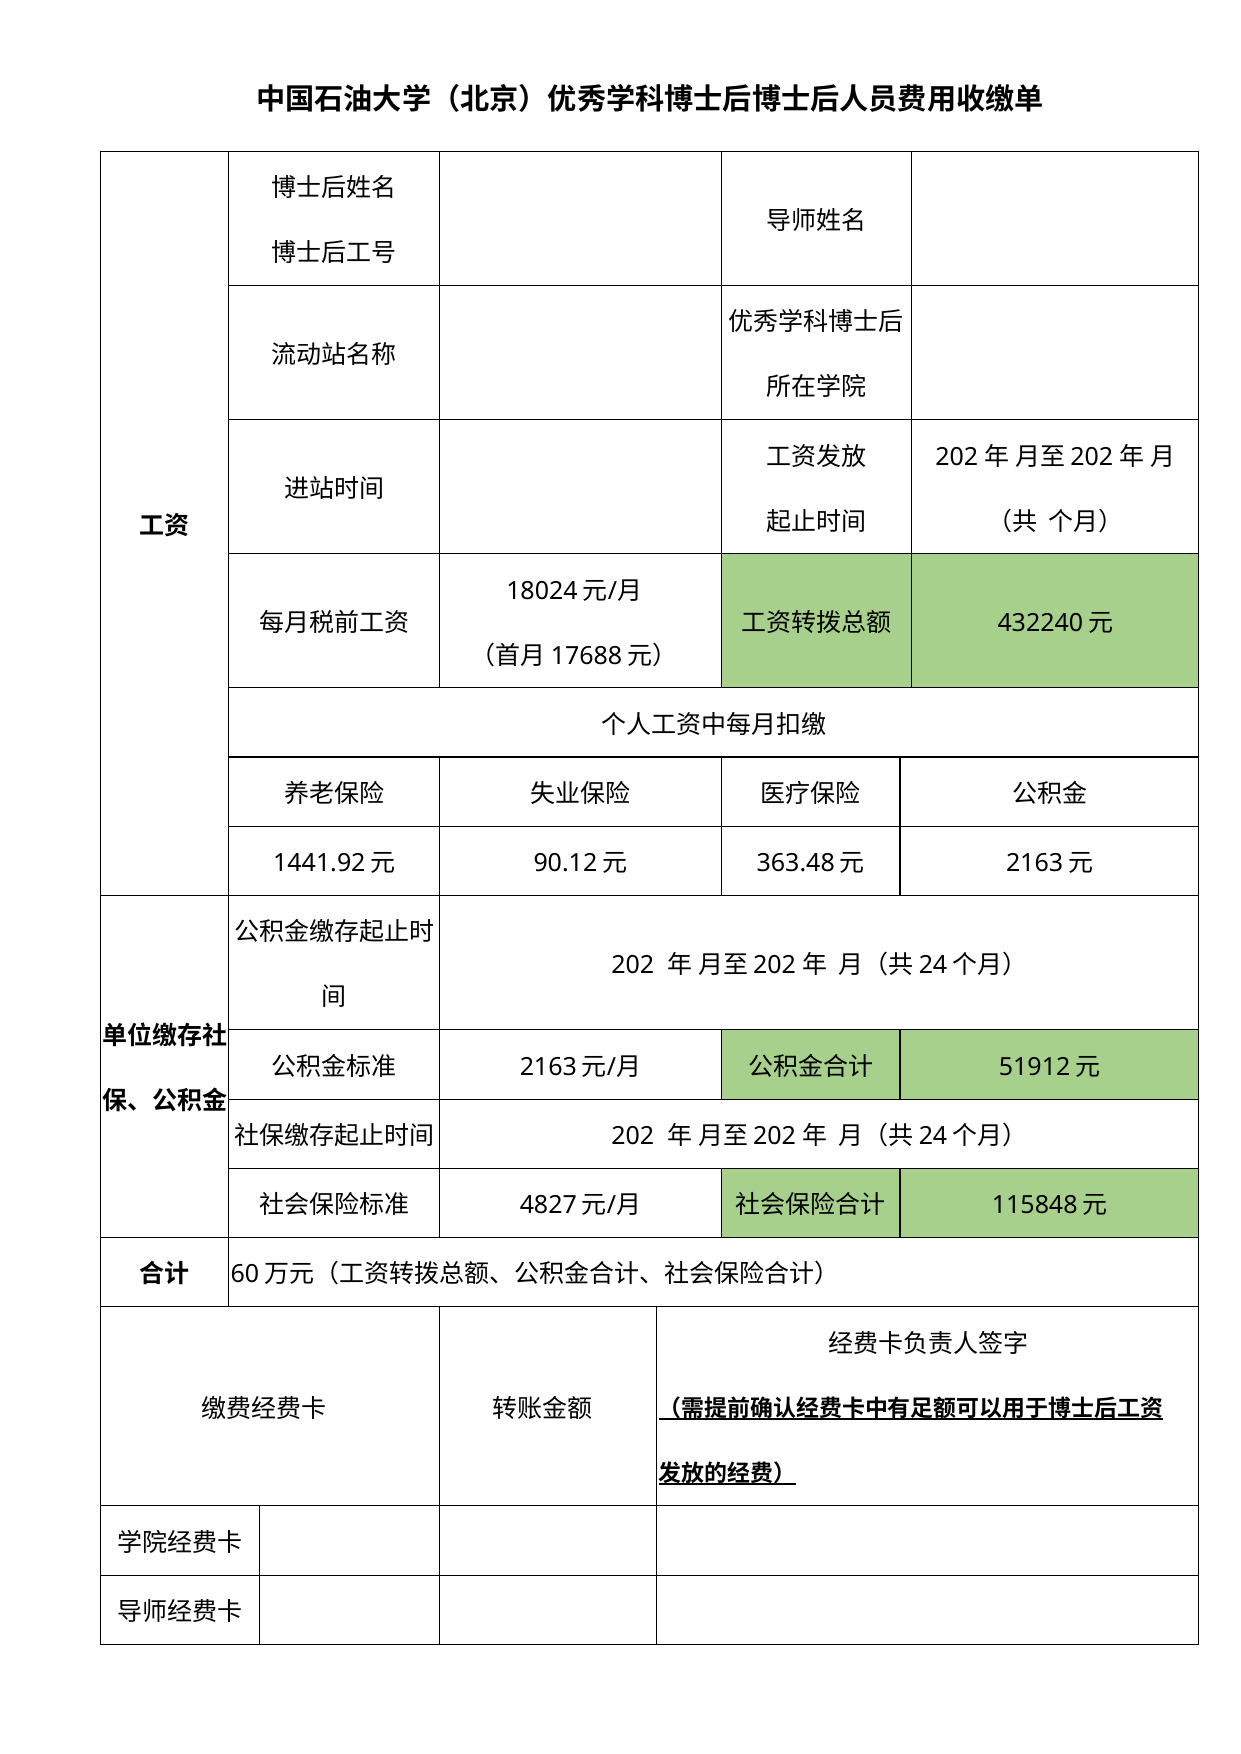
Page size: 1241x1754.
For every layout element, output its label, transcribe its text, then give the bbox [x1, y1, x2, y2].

table_cell 优秀学科博士后所在学院 [722, 286, 911, 419]
table_cell 363.48元 [722, 827, 899, 895]
table_cell [440, 420, 721, 553]
table_cell 60万元（工资转拨总额、公积金合计、社会保险合计） [229, 1238, 1198, 1306]
table_header 博士后姓名 博士后工号 [229, 152, 439, 285]
table_cell 18024元/月 （首月17688元） [440, 554, 721, 687]
table_cell 公积金标准 [229, 1030, 439, 1099]
table_cell 导师经费卡 [101, 1576, 259, 1644]
table_cell 社会保险标准 [229, 1169, 439, 1237]
table_cell 流动站名称 [229, 286, 439, 419]
table_cell 90.12元 [440, 827, 721, 895]
table_cell 1441.92元 [229, 827, 439, 895]
table_cell 202 年 月至202 年 月（共24个月） [440, 1100, 1198, 1168]
table_cell [440, 286, 721, 419]
table_cell 每月税前工资 [229, 554, 439, 687]
table_cell [657, 1506, 1198, 1574]
table_cell [912, 286, 1198, 419]
table_cell 缴费经费卡 [101, 1307, 439, 1505]
table_cell 202 年 月至202 年 月（共 个月） [912, 420, 1198, 553]
table_cell 公积金合计 [722, 1030, 899, 1099]
table_header 工资 [101, 152, 228, 895]
table_cell 2163元/月 [440, 1030, 721, 1099]
table_cell 工资转拨总额 [722, 554, 911, 687]
table_cell 社会保险合计 [722, 1169, 899, 1237]
table_header [440, 152, 721, 285]
table_cell 公积金缴存起止时间 [229, 896, 439, 1029]
table_cell 4827元/月 [440, 1169, 721, 1237]
text 中国石油大学（北京）优秀学科博士后博士后人员费用收缴单 [177, 64, 1122, 129]
table_cell 转账金额 [440, 1307, 656, 1505]
table_cell [260, 1576, 439, 1644]
table_cell 2163元 [901, 827, 1198, 895]
table_cell 工资发放 起止时间 [722, 420, 911, 553]
table_cell [260, 1506, 439, 1574]
table_cell [440, 1576, 656, 1644]
table_cell 202 年 月至202 年 月（共24个月） [440, 896, 1198, 1029]
table_cell [440, 1506, 656, 1574]
table_cell 养老保险 [229, 758, 439, 826]
table_cell 115848元 [901, 1169, 1198, 1237]
table_header 导师姓名 [722, 152, 911, 285]
table_cell 公积金 [901, 758, 1198, 826]
table_cell 合计 [101, 1238, 228, 1306]
table_header [912, 152, 1198, 285]
table_cell 医疗保险 [722, 758, 899, 826]
table_cell [657, 1576, 1198, 1644]
table_cell 失业保险 [440, 758, 721, 826]
table_cell 进站时间 [229, 420, 439, 553]
table_cell 432240元 [912, 554, 1198, 687]
table_cell 单位缴存社保、公积金 [101, 896, 228, 1237]
table_cell 51912元 [901, 1030, 1198, 1099]
table_cell 学院经费卡 [101, 1506, 259, 1574]
table_cell 个人工资中每月扣缴 [229, 688, 1198, 756]
table_cell 社保缴存起止时间 [229, 1100, 439, 1168]
table_cell 经费卡负责人签字 （需提前确认经费卡中有足额可以用于博士后工资发放的经费） [657, 1307, 1198, 1505]
